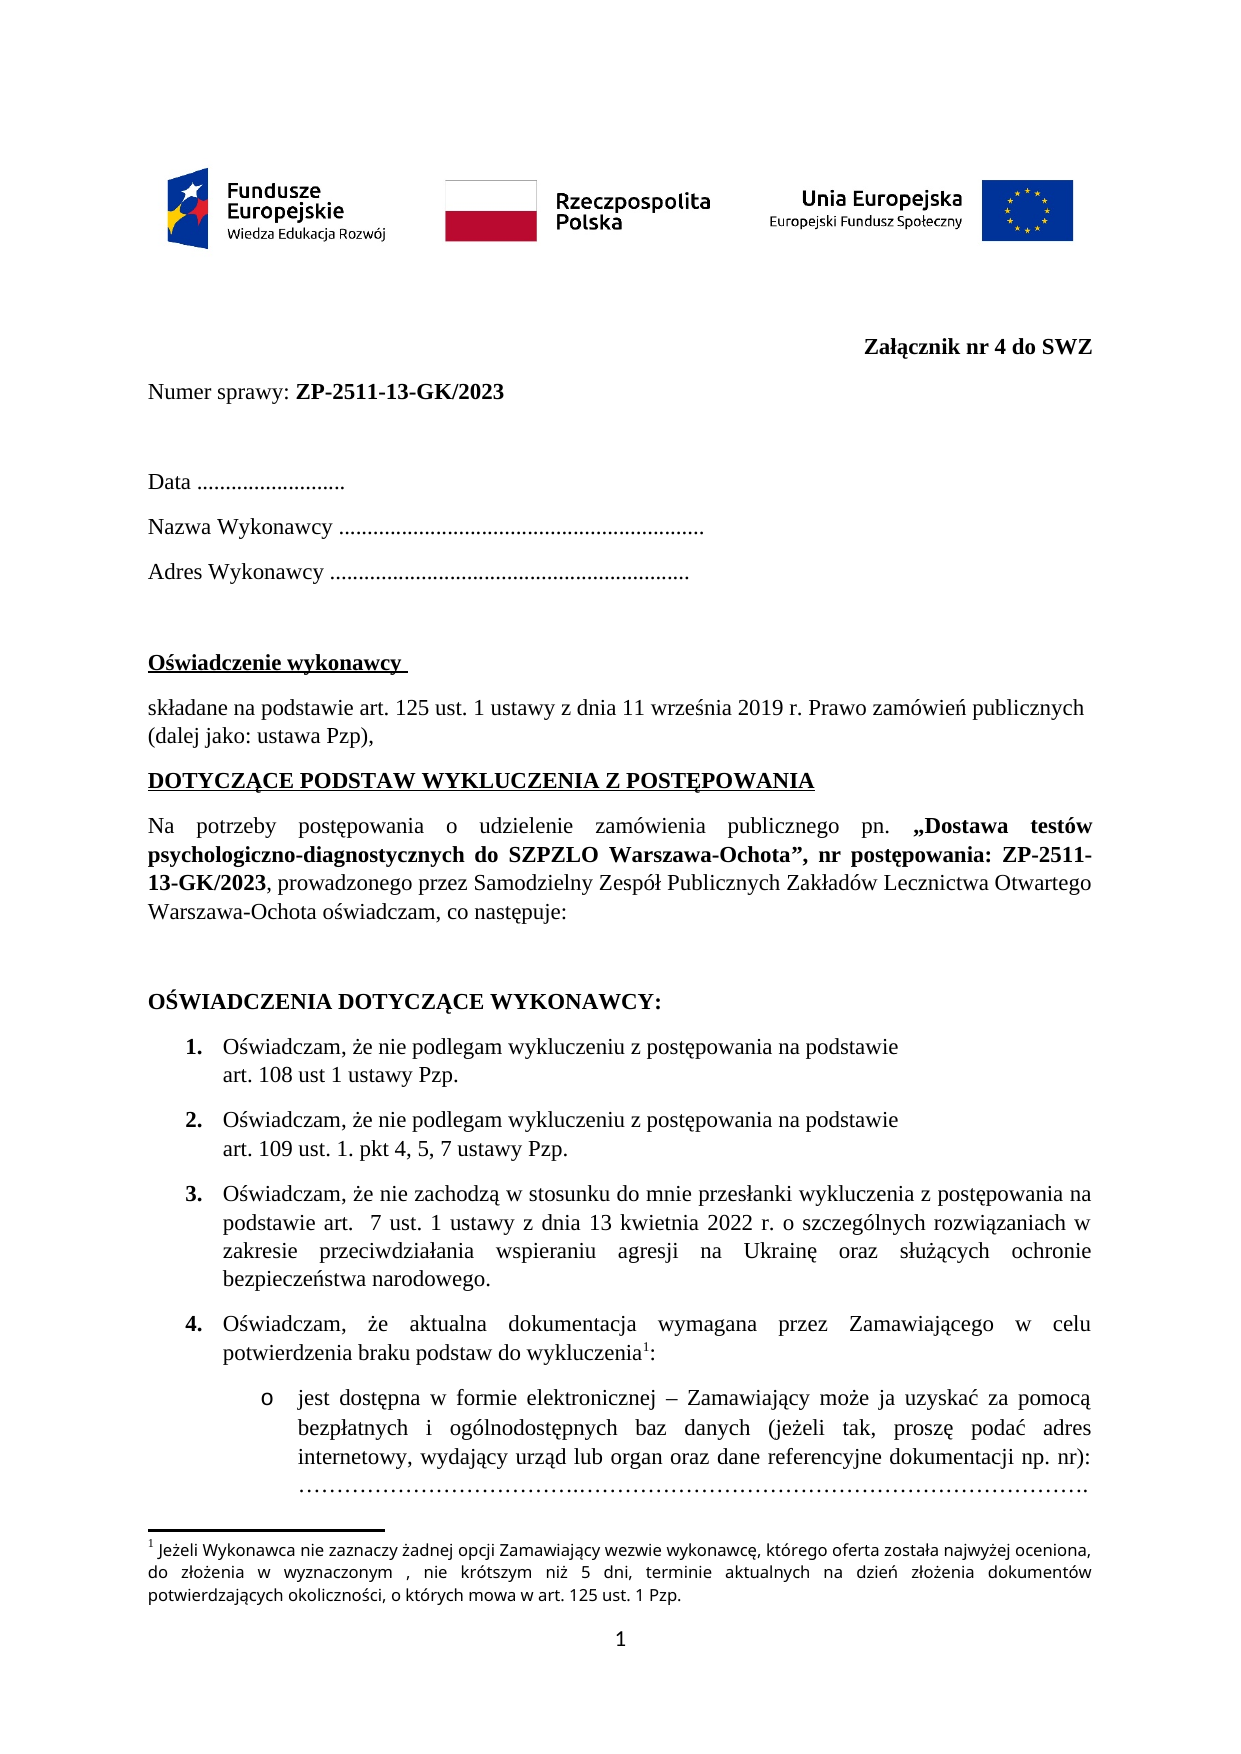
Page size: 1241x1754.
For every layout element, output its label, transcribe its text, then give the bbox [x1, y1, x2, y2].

text Załącznik nr 4 do SWZ [148, 333, 1093, 359]
text OŚWIADCZENIA DOTYCZĄCE WYKONAWCY: [148, 988, 1093, 1014]
text Adres Wykonawcy ............................................................... [148, 558, 1093, 585]
picture [147, 147, 1093, 269]
text DOTYCZĄCE PODSTAW WYKLUCZENIA Z POSTĘPOWANIA [148, 767, 1093, 794]
text Na potrzeby postępowania o udzielenie zamówienia publicznego pn. „Dostawa testów psychologiczno-diagnostycznych do SZPZLO Warszawa-Ochota”, nr postępowania: ZP-2511-13-GK/2023, prowadzonego przez Samodzielny Zespół Publicznych Zakładów Lecznictwa Otwartego Warszawa-Ochota oświadczam, co następuje: [148, 812, 1093, 924]
list jest dostępna w formie elektronicznej – Zamawiający może ja uzyskać za pomocą bezpłatnych i ogólnodostępnych baz danych (jeżeli tak, proszę podać adres internetowy, wydający urząd lub organ oraz dane referencyjne dokumentacji np. nr): ……………………………….…………………………………………………………. [260, 1384, 1093, 1498]
text Data .......................... [148, 468, 1093, 494]
list Oświadczam, że nie zachodzą w stosunku do mnie przesłanki wykluczenia z postępowania na podstawie art. 7 ust. 1 ustawy z dnia 13 kwietnia 2022 r. o szczególnych rozwiązaniach w zakresie przeciwdziałania wspieraniu agresji na Ukrainę oraz służących ochronie bezpieczeństwa narodowego. [185, 1180, 1093, 1292]
text Numer sprawy: ZP-2511-13-GK/2023 [148, 378, 1093, 404]
list Oświadczam, że nie podlegam wykluczeniu z postępowania na podstawie art. 109 ust. 1. pkt 4, 5, 7 ustawy Pzp. [185, 1107, 1093, 1161]
text Oświadczenie wykonawcy [148, 649, 1093, 675]
text Nazwa Wykonawcy ................................................................ [148, 513, 1093, 540]
list Oświadczam, że aktualna dokumentacja wymagana przez Zamawiającego w celu potwierdzenia braku podstaw do wykluczenia: [185, 1311, 1093, 1365]
list Oświadczam, że nie podlegam wykluczeniu z postępowania na podstawie art. 108 ust 1 ustawy Pzp. [185, 1033, 1093, 1088]
text składane na podstawie art. 125 ust. 1 ustawy z dnia 11 września 2019 r. Prawo zamówień publicznych (dalej jako: ustawa Pzp), [148, 694, 1093, 748]
